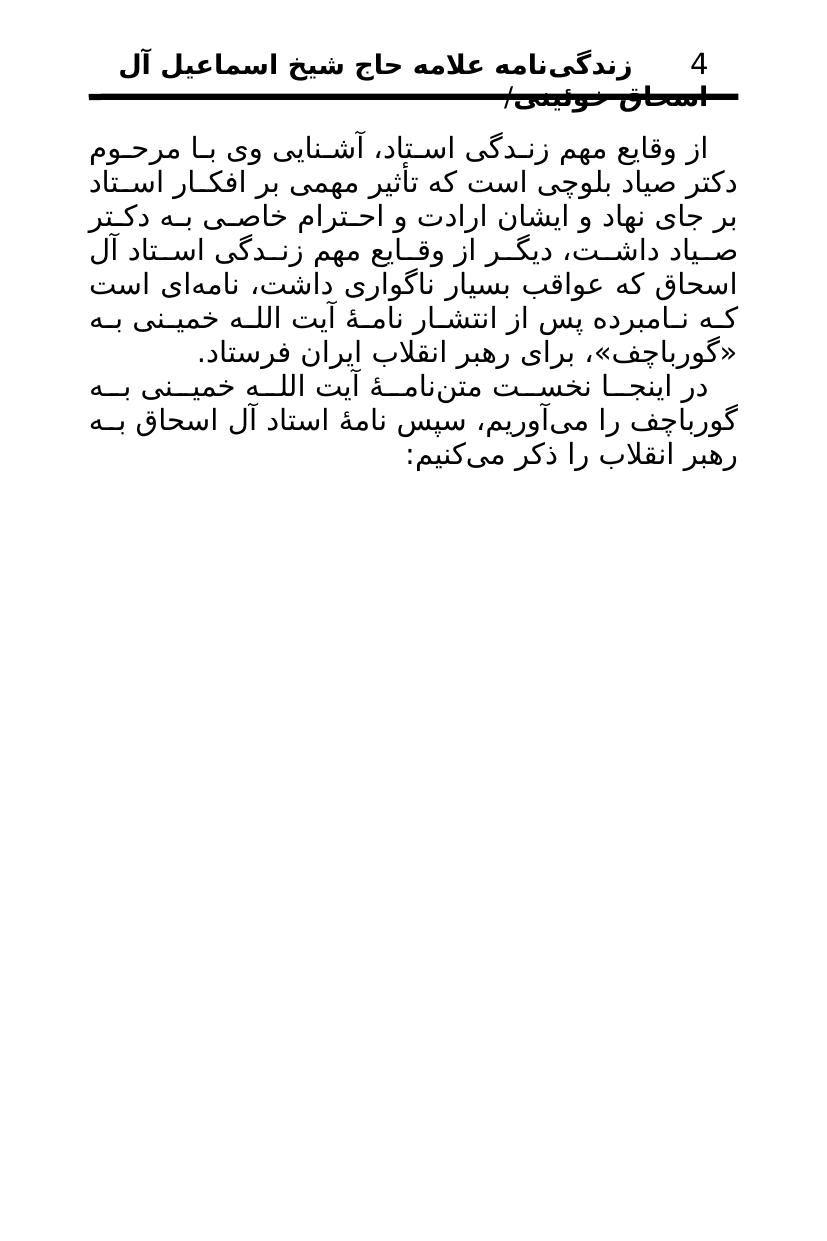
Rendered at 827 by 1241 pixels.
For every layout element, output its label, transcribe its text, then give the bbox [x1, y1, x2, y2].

text در اینجا نخست متن‌نامۀ آیت الله خمینی به گورباچف را می‌آوریم، سپس نامۀ استاد آل اسحاق به رهبر انقلاب را ذکر می‌کنیم: [89, 369, 738, 471]
text از وقایع مهم زندگی استاد، آشنایی وی با مرحوم دکتر صیاد بلوچی است که تأثیر مهمی بر افکار استاد بر جای نهاد و ایشان ارادت و احترام خاصی به دکتر صیاد داشت، دیگر از وقایع مهم زندگی استاد آل اسحاق که عواقب بسیار ناگواری داشت، نامه‌ای است که نامبرده پس از انتشار نامۀ آیت الله خمینی به «گورباچف»، برای رهبر انقلاب ایران فرستاد. [89, 132, 738, 369]
